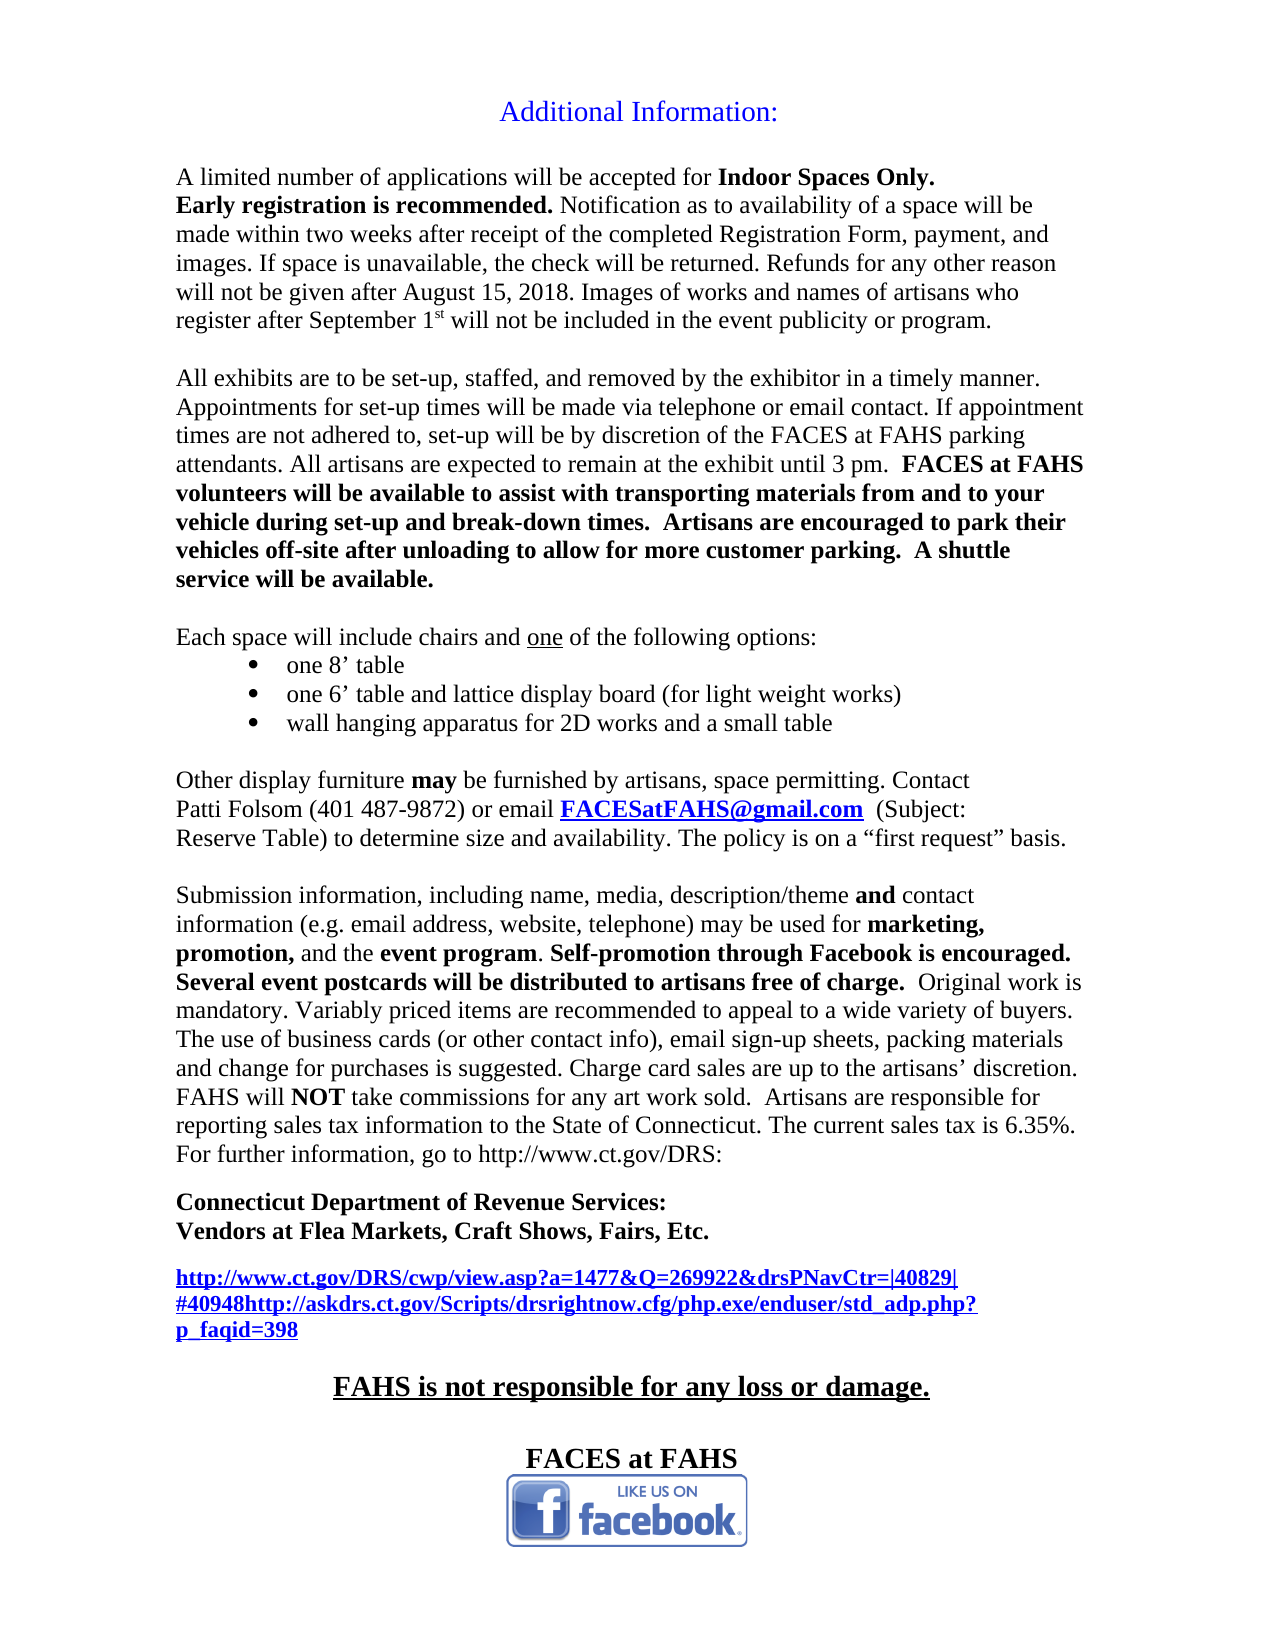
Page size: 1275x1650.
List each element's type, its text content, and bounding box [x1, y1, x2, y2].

list one 8’ table [249, 650, 1087, 679]
text Patti Folsom (401 487-9872) or email FACESatFAHS@gmail.com (Subject: [176, 794, 1087, 823]
text Connecticut Department of Revenue Services: [176, 1187, 1087, 1216]
text Other display furniture may be furnished by artisans, space permitting. Contact [176, 765, 1087, 794]
list one 6’ table and lattice display board (for light weight works) [249, 679, 1087, 708]
text A limited number of applications will be accepted for Indoor Spaces Only. [176, 162, 1087, 190]
text Each space will include chairs and one of the following options: [176, 622, 1087, 650]
list wall hanging apparatus for 2D works and a small table [249, 708, 1087, 737]
text Additional Information: [176, 94, 1087, 128]
text Submission information, including name, media, description/theme and contact information (e.g. email address, website, telephone) may be used for marketing, promotion, and the event program. Self-promotion through Facebook is encouraged. Several event postcards will be distributed to artisans free of charge. Original work is mandatory. Variably priced items are recommended to appeal to a wide variety of buyers. The use of business cards (or other contact info), email sign-up sheets, packing materials and change for purchases is suggested. Charge card sales are up to the artisans’ discretion. FAHS will NOT take commissions for any art work sold. Artisans are responsible for reporting sales tax information to the State of Connecticut. The current sales tax is 6.35%. For further information, go to http://www.ct.gov/DRS: [176, 880, 1087, 1168]
text Early registration is recommended. Notification as to availability of a space will be made within two weeks after receipt of the completed Registration Form, payment, and images. If space is unavailable, the check will be returned. Refunds for any other reason will not be given after August 15, 2018. Images of works and names of artisans who register after September 1st will not be included in the event publicity or program. [176, 190, 1087, 334]
picture [506, 1474, 748, 1547]
text Reserve Table) to determine size and availability. The policy is on a “first request” basis. [176, 823, 1087, 852]
text Vendors at Flea Markets, Craft Shows, Fairs, Etc. [176, 1216, 1087, 1244]
text attendants. All artisans are expected to remain at the exhibit until 3 pm. FACES at FAHS volunteers will be available to assist with transporting materials from and to your vehicle during set-up and break-down times. Artisans are encouraged to park their vehicles off-site after unloading to allow for more customer parking. A shuttle service will be available. [176, 449, 1087, 593]
text FACES at FAHS [176, 1441, 1087, 1474]
text All exhibits are to be set-up, staffed, and removed by the exhibitor in a timely manner. [176, 363, 1087, 392]
text Appointments for set-up times will be made via telephone or email contact. If appointment times are not adhered to, set-up will be by discretion of the FACES at FAHS parking [176, 392, 1087, 449]
text FAHS is not responsible for any loss or damage. [176, 1369, 1087, 1403]
text http://www.ct.gov/DRS/cwp/view.asp?a=1477&Q=269922&drsPNavCtr=|40829|#40948http://askdrs.ct.gov/Scripts/drsrightnow.cfg/php.exe/enduser/std_adp.php?p_faqid=398 [176, 1264, 1087, 1343]
